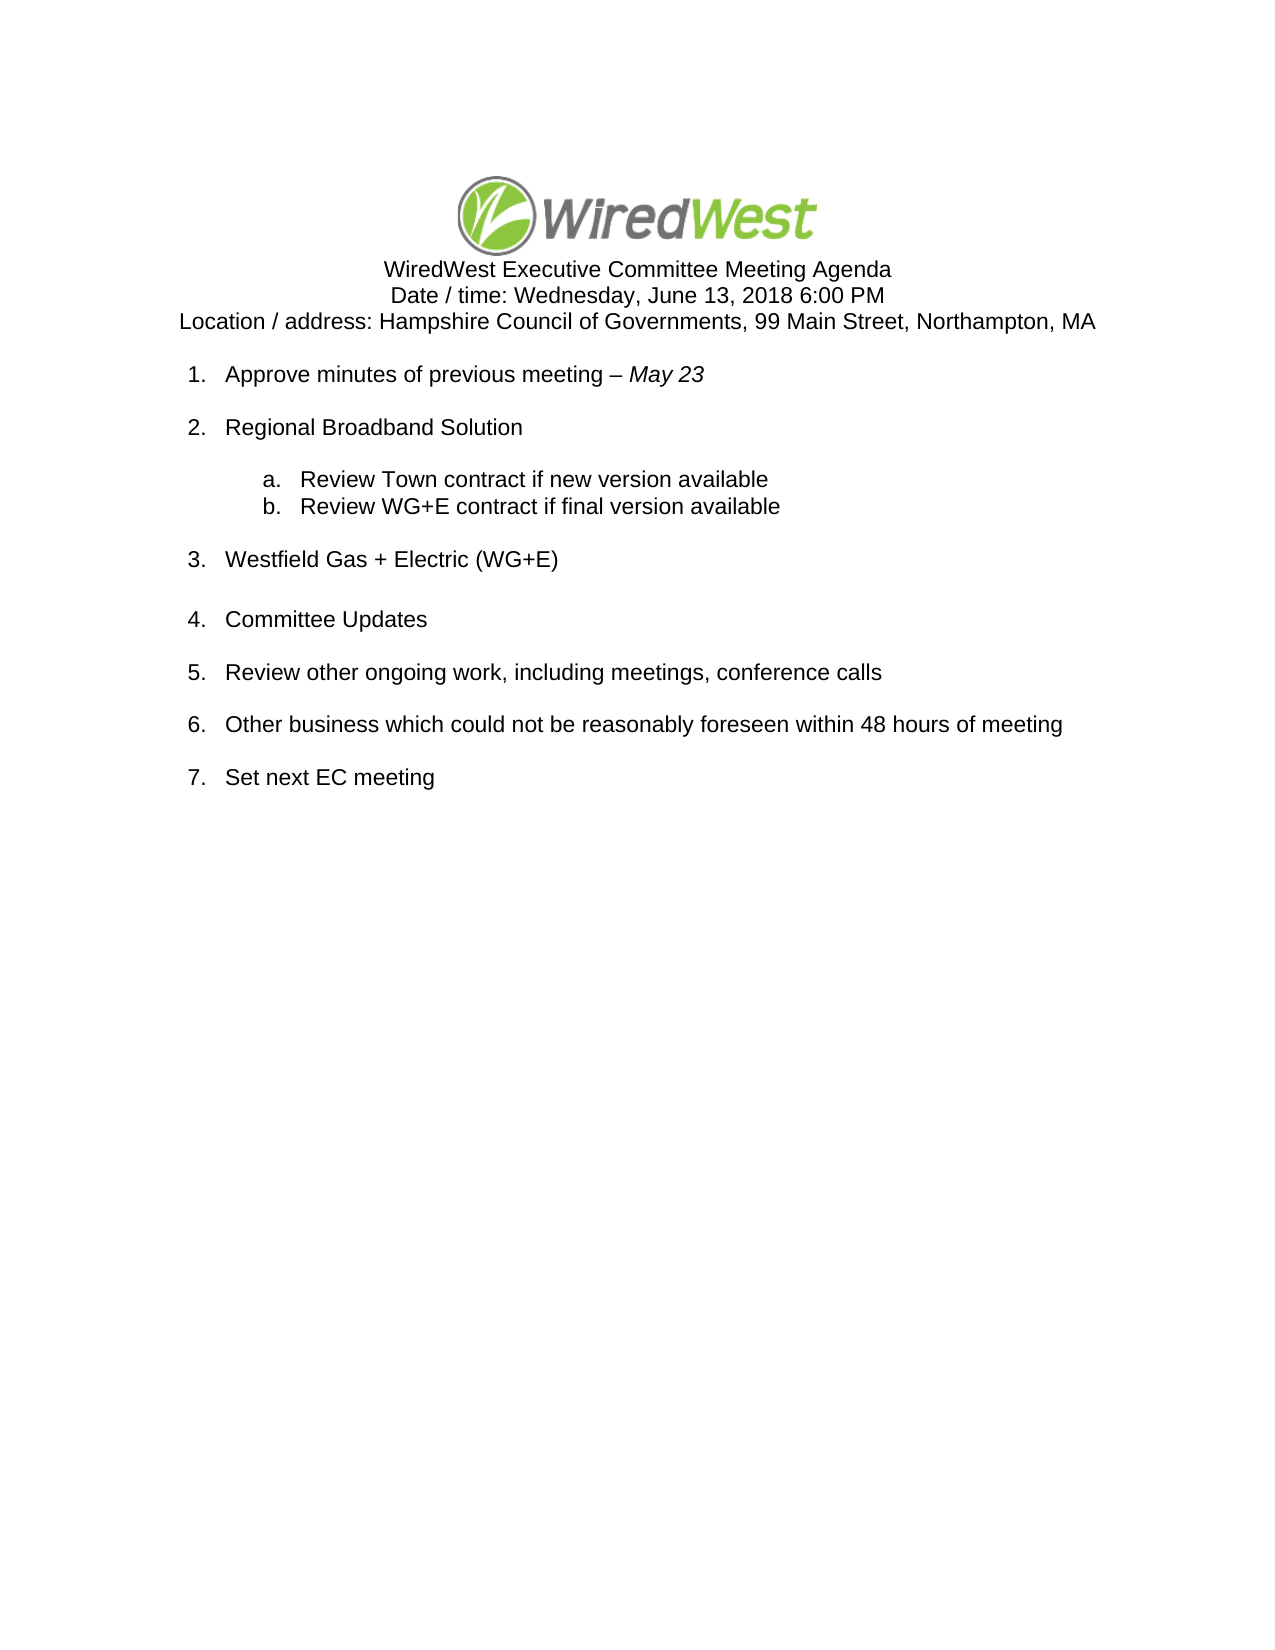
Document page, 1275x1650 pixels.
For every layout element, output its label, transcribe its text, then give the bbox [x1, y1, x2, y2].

list Review other ongoing work, including meetings, conference calls [187, 659, 1125, 685]
text Location / address: Hampshire Council of Governments, 99 Main Street, Northampton, MA [150, 308, 1125, 335]
text Date / time: Wednesday, June 13, 2018 6:00 PM [150, 282, 1125, 308]
list Other business which could not be reasonably foreseen within 48 hours of meeting [187, 711, 1125, 738]
list Review WG+E contract if final version available [262, 493, 1125, 519]
list Westfield Gas + Electric (WG+E) [187, 546, 1125, 572]
text WiredWest Executive Committee Meeting Agenda [150, 256, 1125, 282]
list Approve minutes of previous meeting – May 23 [187, 361, 1125, 387]
list Regional Broadband Solution [187, 414, 1125, 440]
picture [457, 176, 818, 256]
list Committee Updates [187, 606, 1125, 632]
list Set next EC meeting [187, 764, 1125, 790]
list Review Town contract if new version available [262, 466, 1125, 493]
